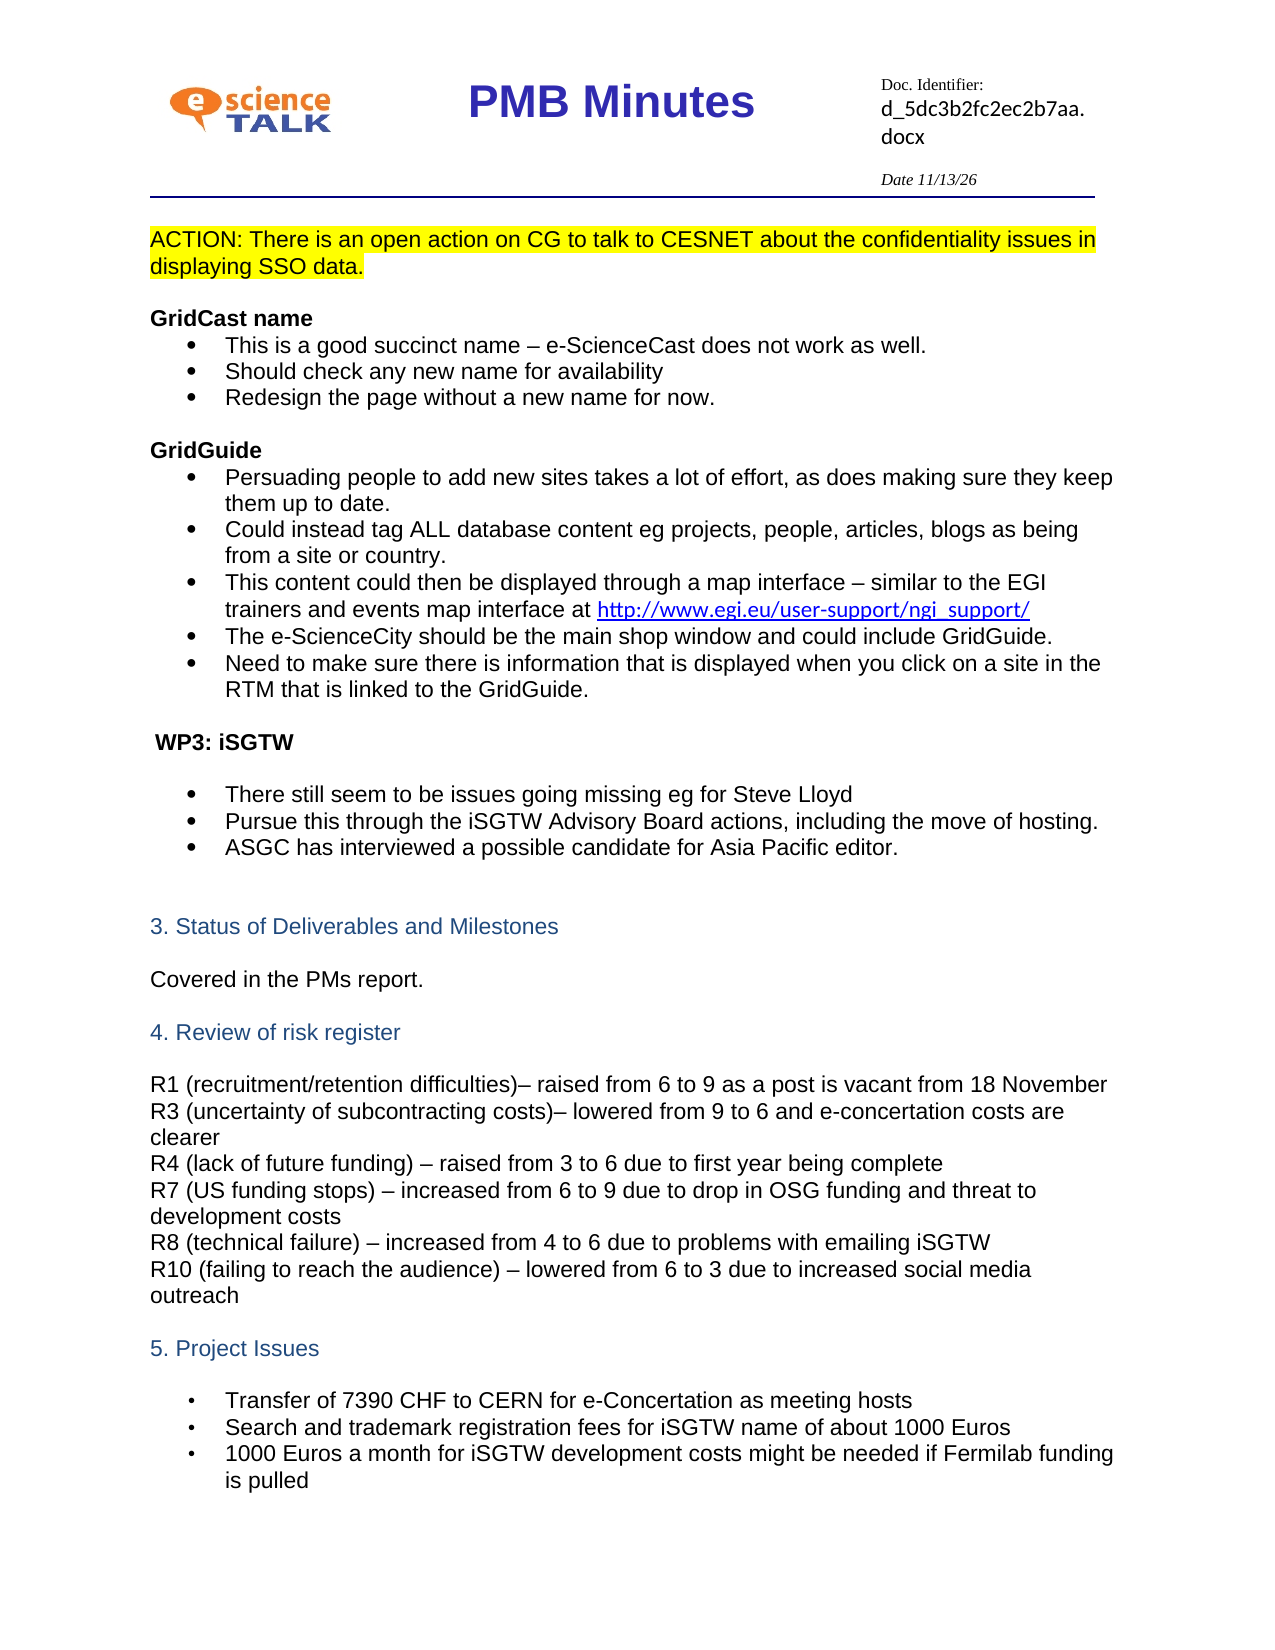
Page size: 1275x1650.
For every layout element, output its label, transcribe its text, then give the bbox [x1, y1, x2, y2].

text WP3: iSGTW [155, 729, 1125, 755]
text GridGuide [150, 437, 1125, 463]
list There still seem to be issues going missing eg for Steve Lloyd [187, 781, 1125, 808]
text Covered in the PMs report. [150, 966, 1125, 992]
picture [157, 75, 343, 135]
text 5. Project Issues [150, 1335, 1125, 1361]
list Could instead tag ALL database content eg projects, people, articles, blogs as being from a site or country. [187, 516, 1125, 569]
text 3. Status of Deliverables and Milestones [150, 913, 1125, 939]
list Need to make sure there is information that is displayed when you click on a site in the RTM that is linked to the GridGuide. [187, 649, 1125, 702]
list Should check any new name for availability [187, 358, 1125, 384]
text ACTION: There is an open action on CG to talk to CESNET about the confidentiality issues in displaying SSO data. [364, 226, 1125, 279]
text GridCast name [150, 305, 1125, 332]
list 1000 Euros a month for iSGTW development costs might be needed if Fermilab funding is pulled [187, 1440, 1125, 1493]
text R3 (uncertainty of subcontracting costs)– lowered from 9 to 6 and e-concertation costs are clearer [150, 1098, 1125, 1150]
list Redesign the page without a new name for now. [187, 384, 1125, 411]
text R4 (lack of future funding) – raised from 3 to 6 due to first year being complete [150, 1150, 1125, 1177]
list ASGC has interviewed a possible candidate for Asia Pacific editor. [187, 834, 1125, 860]
list Transfer of 7390 CHF to CERN for e-Concertation as meeting hosts [187, 1387, 1125, 1414]
list This is a good succinct name – e-ScienceCast does not work as well. [187, 332, 1125, 358]
text R1 (recruitment/retention difficulties)– raised from 6 to 9 as a post is vacant from 18 November [150, 1071, 1125, 1098]
list The e-ScienceCity should be the main shop window and could include GridGuide. [187, 623, 1125, 649]
list Search and trademark registration fees for iSGTW name of about 1000 Euros [187, 1414, 1125, 1440]
list Pursue this through the iSGTW Advisory Board actions, including the move of hosting. [187, 808, 1125, 834]
text R7 (US funding stops) – increased from 6 to 9 due to drop in OSG funding and threat to development costs [150, 1177, 1125, 1229]
text R10 (failing to reach the audience) – lowered from 6 to 3 due to increased social media outreach [150, 1256, 1125, 1308]
text R8 (technical failure) – increased from 4 to 6 due to problems with emailing iSGTW [150, 1229, 1125, 1256]
list This content could then be displayed through a map interface – similar to the EGI trainers and events map interface at http://www.egi.eu/user-support/ngi_support/ [187, 569, 1125, 623]
text 4. Review of risk register [150, 1018, 1125, 1045]
list Persuading people to add new sites takes a lot of effort, as does making sure they keep them up to date. [187, 463, 1125, 516]
